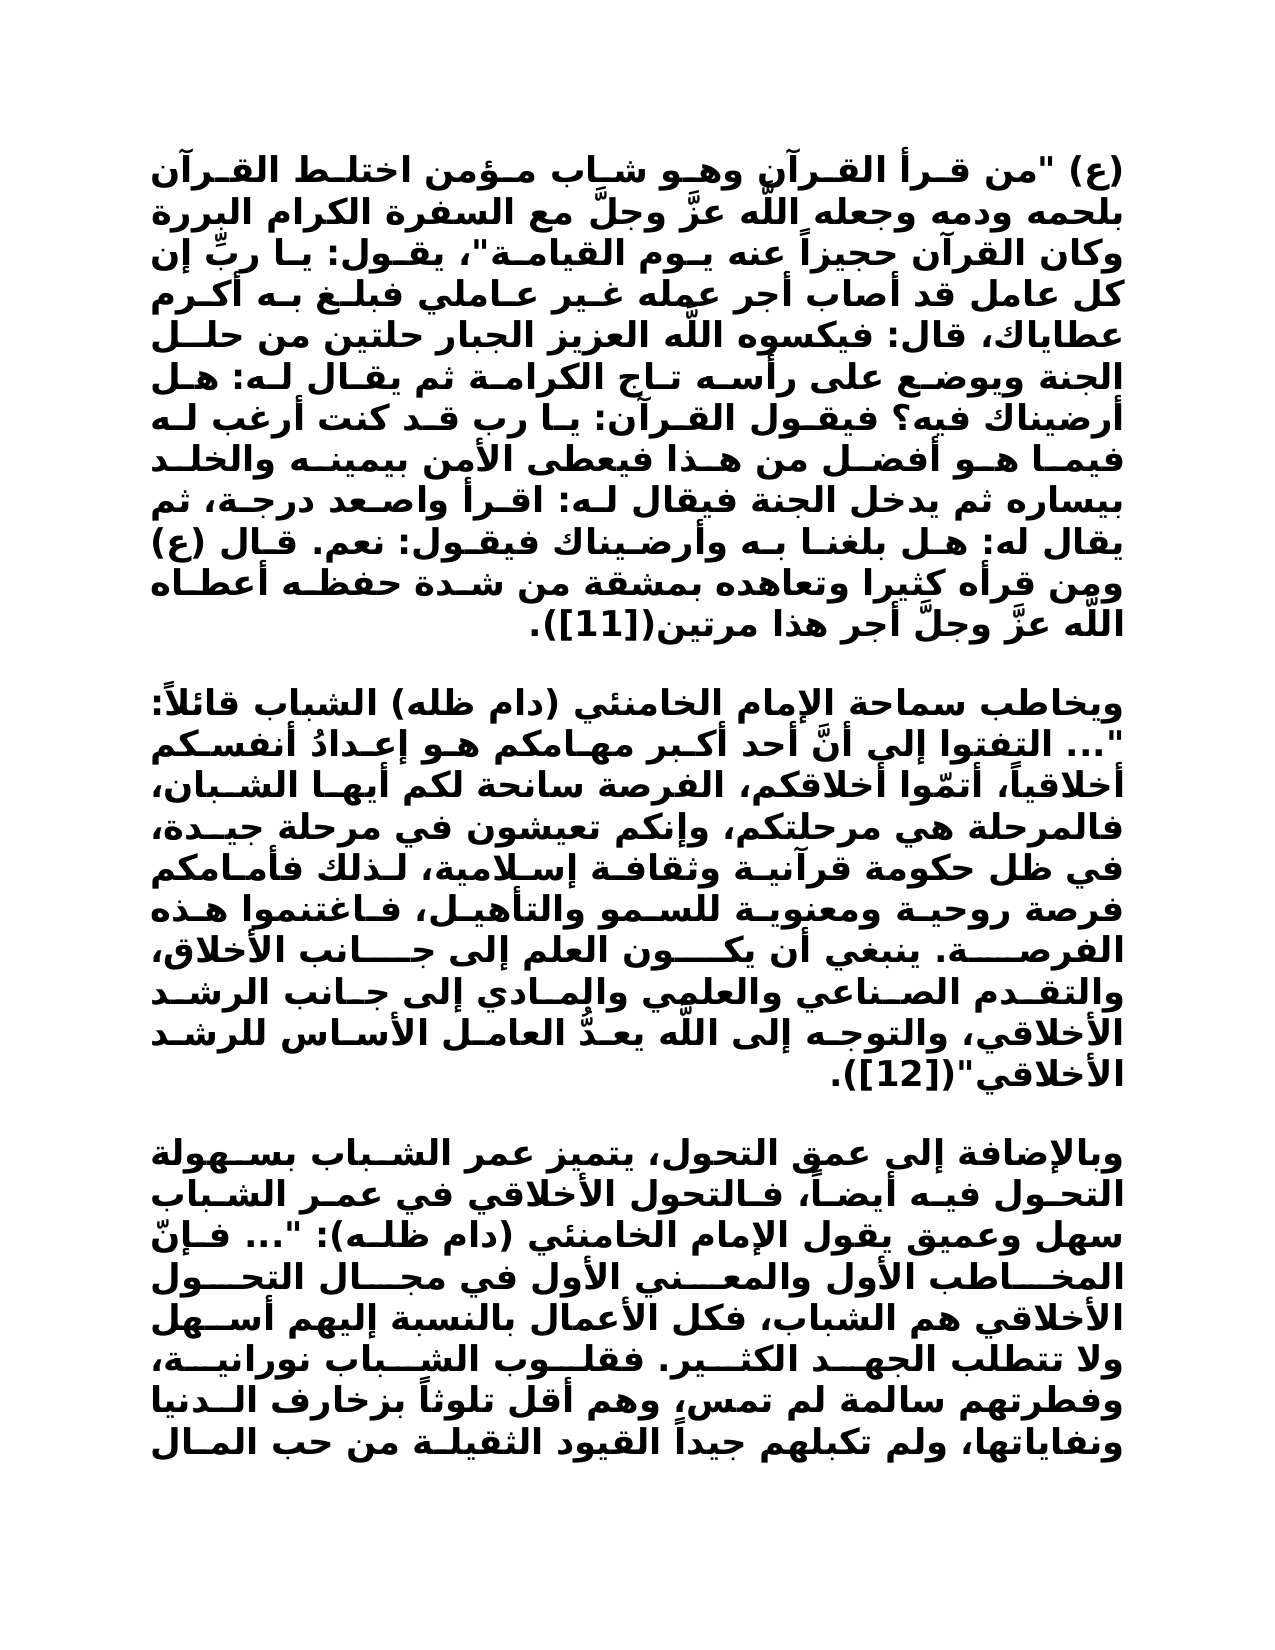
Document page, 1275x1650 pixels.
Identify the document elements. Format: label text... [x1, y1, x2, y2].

text ويخاطب سماحة الإمام الخامنئي (دام ظله) الشباب قائلاً: "... التفتوا إلى أنَّ أحد أكبر مهامكم هو إعدادُ أنفسكم أخلاقياً، أتمّوا أخلاقكم، الفرصة سانحة لكم أيها الشبان، فالمرحلة هي مرحلتكم، وإنكم تعيشون في مرحلة جيدة، في ظل حكومة قرآنية وثقافة إسلامية، لذلك فأمامكم فرصة روحية ومعنوية للسمو والتأهيل، فاغتنموا هذه الفرصة. ينبغي أن يكون العلم إلى جانب الأخلاق، والتقدم الصناعي والعلمي والمادي إلى جانب الرشد الأخلاقي، والتوجه إلى اللَّه يعدُّ العامل الأساس للرشد الأخلاقي"([12]). [150, 682, 1125, 1095]
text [150, 1132, 1125, 1462]
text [150, 150, 1125, 645]
